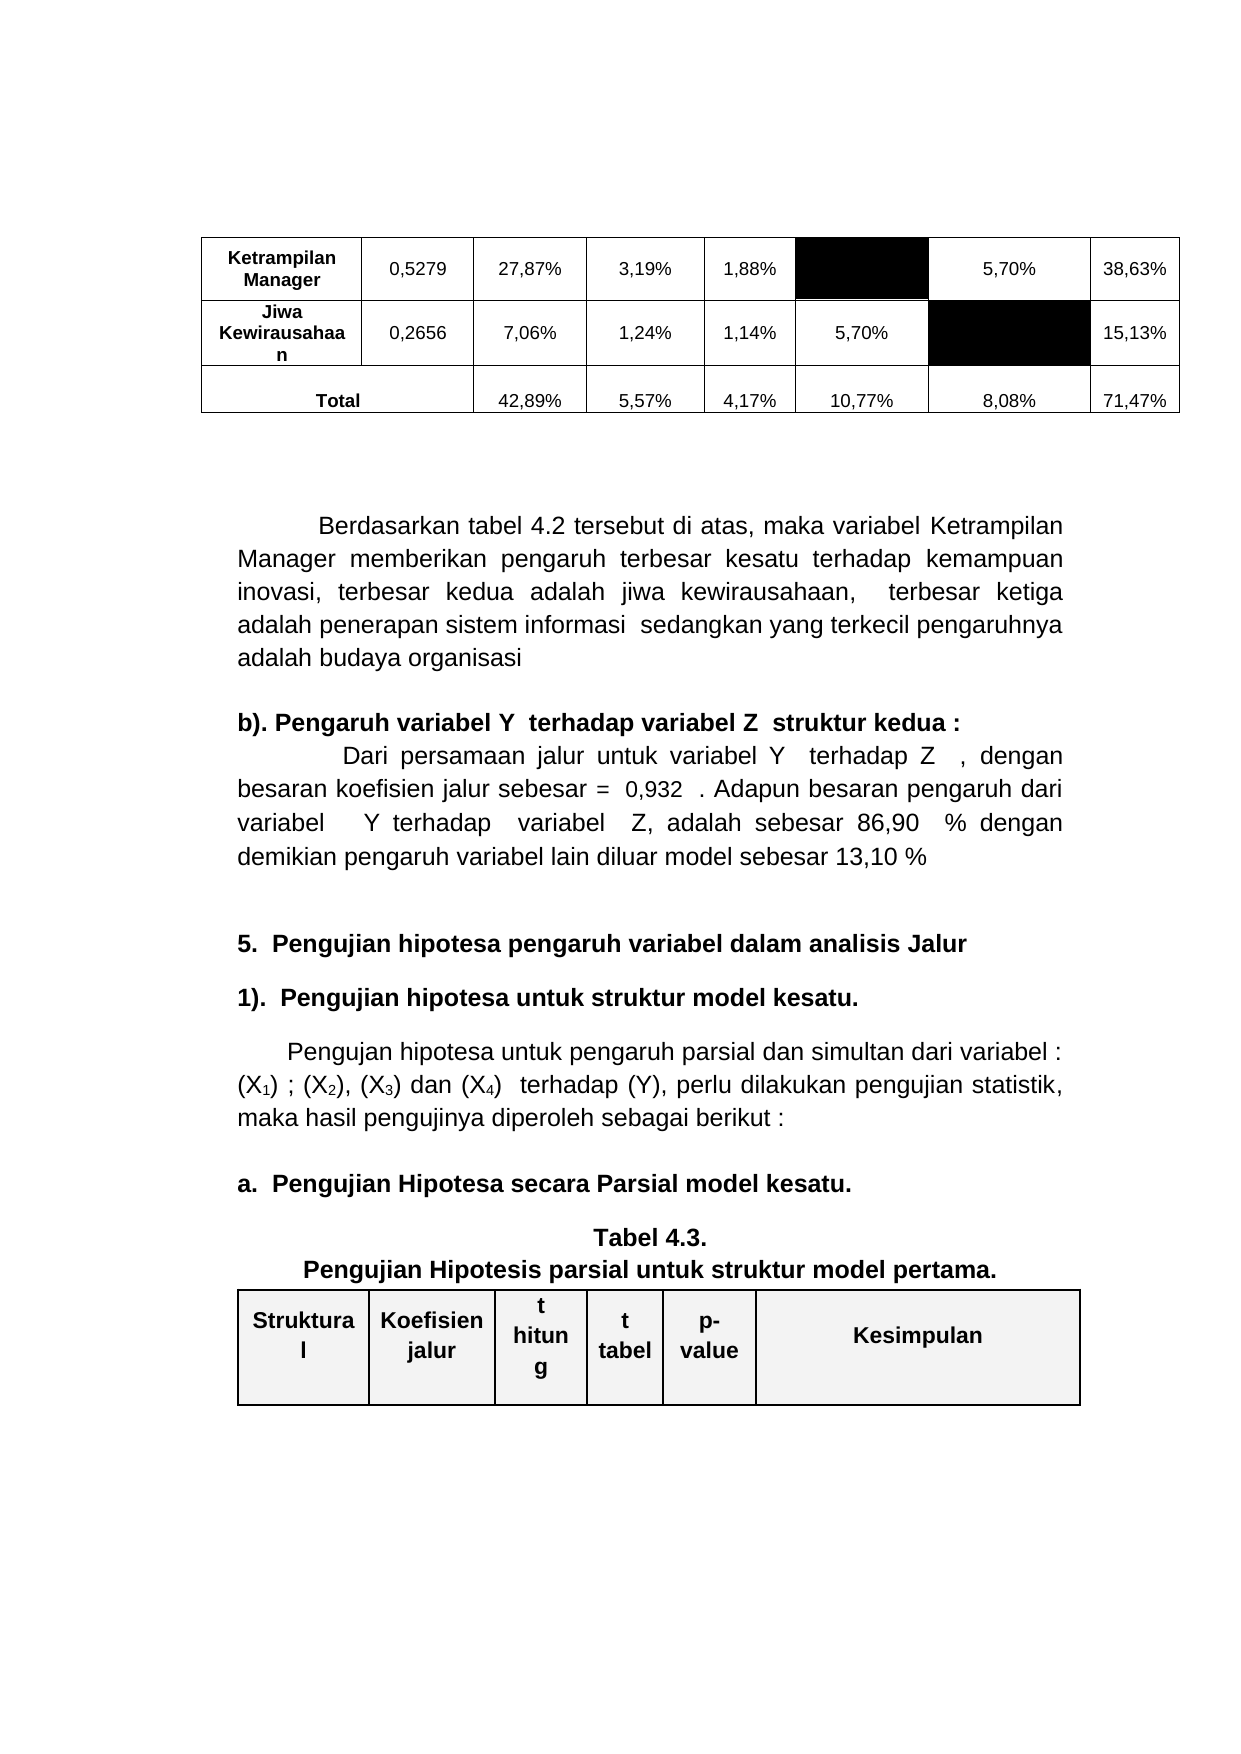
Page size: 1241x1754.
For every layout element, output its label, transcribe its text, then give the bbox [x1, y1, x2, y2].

text Berdasarkan tabel 4.2 tersebut di atas, maka variabel Ketrampilan Manager memberikan pengaruh terbesar kesatu terhadap kemampuan inovasi, terbesar kedua adalah jiwa kewirausahaan, terbesar ketiga adalah penerapan sistem informasi sedangkan yang terkecil pengaruhnya adalah budaya organisasi [237, 511, 1063, 671]
table_cell 0,5279 [362, 238, 473, 299]
table_cell [929, 301, 1090, 365]
table_cell 15,13% [1091, 301, 1179, 365]
text 5. Pengujian hipotesa pengaruh variabel dalam analisis Jalur [237, 929, 1063, 958]
text a. Pengujian Hipotesa secara Parsial model kesatu. [237, 1169, 1063, 1197]
table_cell 4,17% [705, 366, 795, 412]
table_cell 42,89% [474, 366, 586, 412]
text Dari persamaan jalur untuk variabel Y terhadap Z , dengan besaran koefisien jalur sebesar = 0,932 . Adapun besaran pengaruh dari variabel Y terhadap variabel Z, adalah sebesar 86,90 % dengan demikian pengaruh variabel lain diluar model sebesar 13,10 % [237, 741, 1063, 871]
table_cell 7,06% [474, 301, 586, 365]
table_header t tabel [588, 1291, 662, 1404]
table_header Koefisien jalur [370, 1291, 494, 1404]
text 1). Pengujian hipotesa untuk struktur model kesatu. [237, 983, 1063, 1011]
table_cell 1,14% [705, 301, 795, 365]
table_cell 5,70% [796, 301, 928, 365]
table_cell 0,2656 [362, 301, 473, 365]
table_cell Jiwa Kewirausahaan [202, 301, 361, 365]
table_cell Total [202, 366, 473, 412]
table_cell 1,88% [705, 238, 795, 299]
table_cell 8,08% [929, 366, 1090, 412]
table_cell 27,87% [474, 238, 586, 299]
table_header p-value [664, 1291, 755, 1404]
text Pengujian Hipotesis parsial untuk struktur model pertama. [237, 1256, 1063, 1284]
table_cell 5,70% [929, 238, 1090, 299]
text b). Pengaruh variabel Y terhadap variabel Z struktur kedua : [237, 708, 1063, 737]
table_header Struktural [239, 1291, 368, 1404]
table_header Kesimpulan [757, 1291, 1079, 1404]
table_cell 3,19% [587, 238, 704, 299]
table_cell [796, 238, 928, 299]
text Pengujan hipotesa untuk pengaruh parsial dan simultan dari variabel : (X1) ; (X2), (X3) dan (X4) terhadap (Y), perlu dilakukan pengujian statistik, maka hasil pengujinya diperoleh sebagai berikut : [237, 1037, 1063, 1131]
table_cell 5,57% [587, 366, 704, 412]
table_cell 71,47% [1091, 366, 1179, 412]
table_cell Ketrampilan Manager [202, 238, 361, 299]
table_header t hitung [496, 1291, 586, 1404]
table_cell 38,63% [1091, 238, 1179, 299]
text Tabel 4.3. [237, 1222, 1063, 1251]
table_cell 1,24% [587, 301, 704, 365]
table_cell 10,77% [796, 366, 928, 412]
